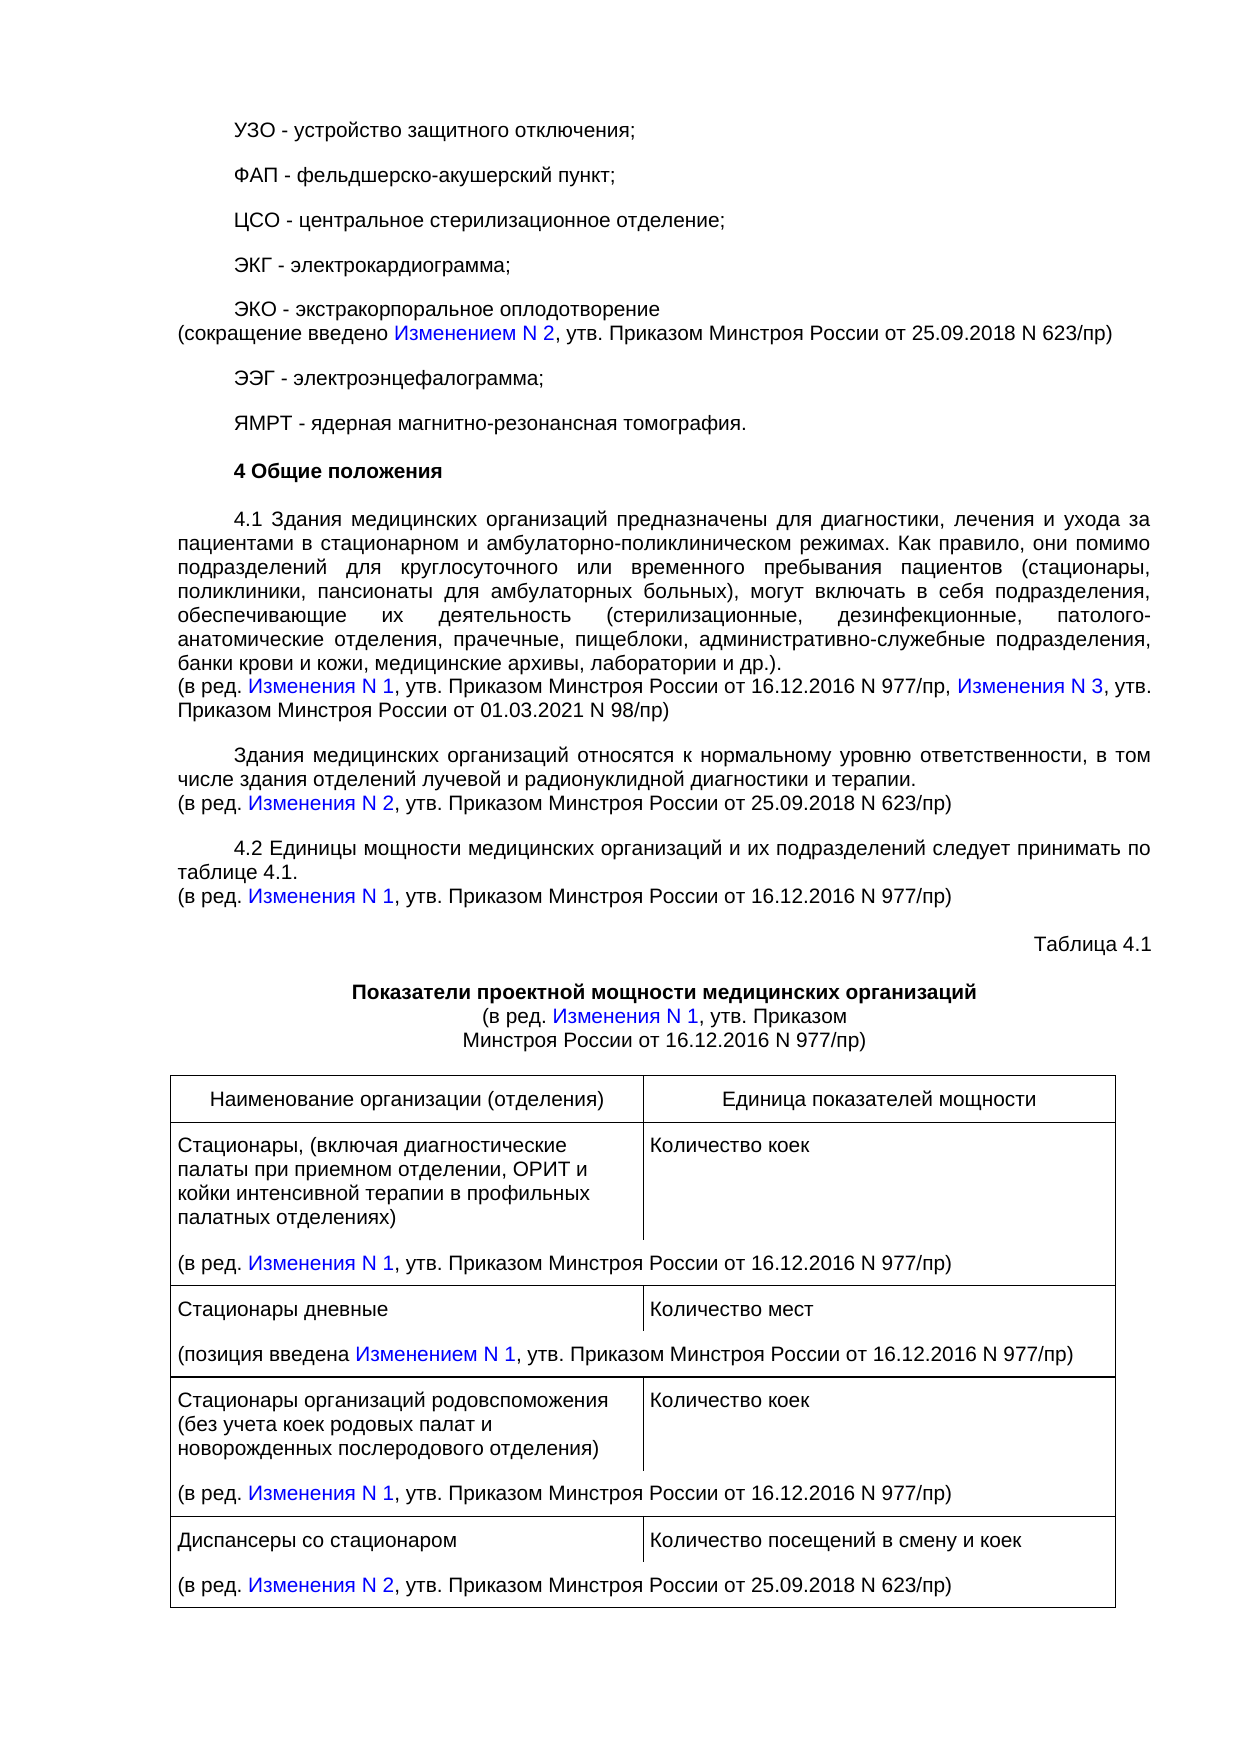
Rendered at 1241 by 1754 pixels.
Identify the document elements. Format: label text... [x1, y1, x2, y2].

text (сокращение введено Изменением N 2, утв. Приказом Минстроя России от 25.09.2018 N 623/пр) [177, 321, 1152, 345]
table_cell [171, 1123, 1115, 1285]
text (в ред. Изменения N 1, утв. Приказом Минстроя России от 16.12.2016 N 977/пр) [177, 884, 1152, 908]
text (в ред. Изменения N 1, утв. Приказом [177, 1003, 1152, 1027]
text ЦСО - центральное стерилизационное отделение; [177, 208, 1152, 232]
text Здания медицинских организаций относятся к нормальному уровню ответственности, в том числе здания отделений лучевой и радионуклидной диагностики и терапии. [177, 743, 1152, 791]
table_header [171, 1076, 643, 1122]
text ЭКО - экстракорпоральное оплодотворение [177, 297, 1152, 321]
text УЗО - устройство защитного отключения; [177, 118, 1152, 142]
text 4.2 Единицы мощности медицинских организаций и их подразделений следует принимать по таблице 4.1. [177, 836, 1152, 884]
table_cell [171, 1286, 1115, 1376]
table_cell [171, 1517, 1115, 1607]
text (в ред. Изменения N 2, утв. Приказом Минстроя России от 25.09.2018 N 623/пр) [177, 791, 1152, 815]
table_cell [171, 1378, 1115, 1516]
text ЯМРТ - ядерная магнитно-резонансная томография. [177, 411, 1152, 435]
text Минстроя России от 16.12.2016 N 977/пр) [177, 1027, 1152, 1051]
text 4.1 Здания медицинских организаций предназначены для диагностики, лечения и ухода за пациентами в стационарном и амбулаторно-поликлиническом режимах. Как правило, они помимо подразделений для круглосуточного или временного пребывания пациентов (стационары, поликлиники, пансионаты для амбулаторных больных), могут включать в себя подразделения, обеспечивающие их деятельность (стерилизационные, дезинфекционные, патолого-анатомические отделения, прачечные, пищеблоки, административно-служебные подразделения, банки крови и кожи, медицинские архивы, лаборатории и др.). [177, 507, 1152, 674]
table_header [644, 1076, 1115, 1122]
title 4 Общие положения [177, 459, 1152, 483]
text ЭКГ - электрокардиограмма; [177, 252, 1152, 276]
text ФАП - фельдшерско-акушерский пункт; [177, 163, 1152, 187]
text Показатели проектной мощности медицинских организаций [177, 979, 1152, 1003]
text Таблица 4.1 [177, 932, 1152, 956]
text (в ред. Изменения N 1, утв. Приказом Минстроя России от 16.12.2016 N 977/пр, Изменения N 3, утв. Приказом Минстроя России от 01.03.2021 N 98/пр) [177, 674, 1152, 722]
text ЭЭГ - электроэнцефалограмма; [177, 366, 1152, 390]
